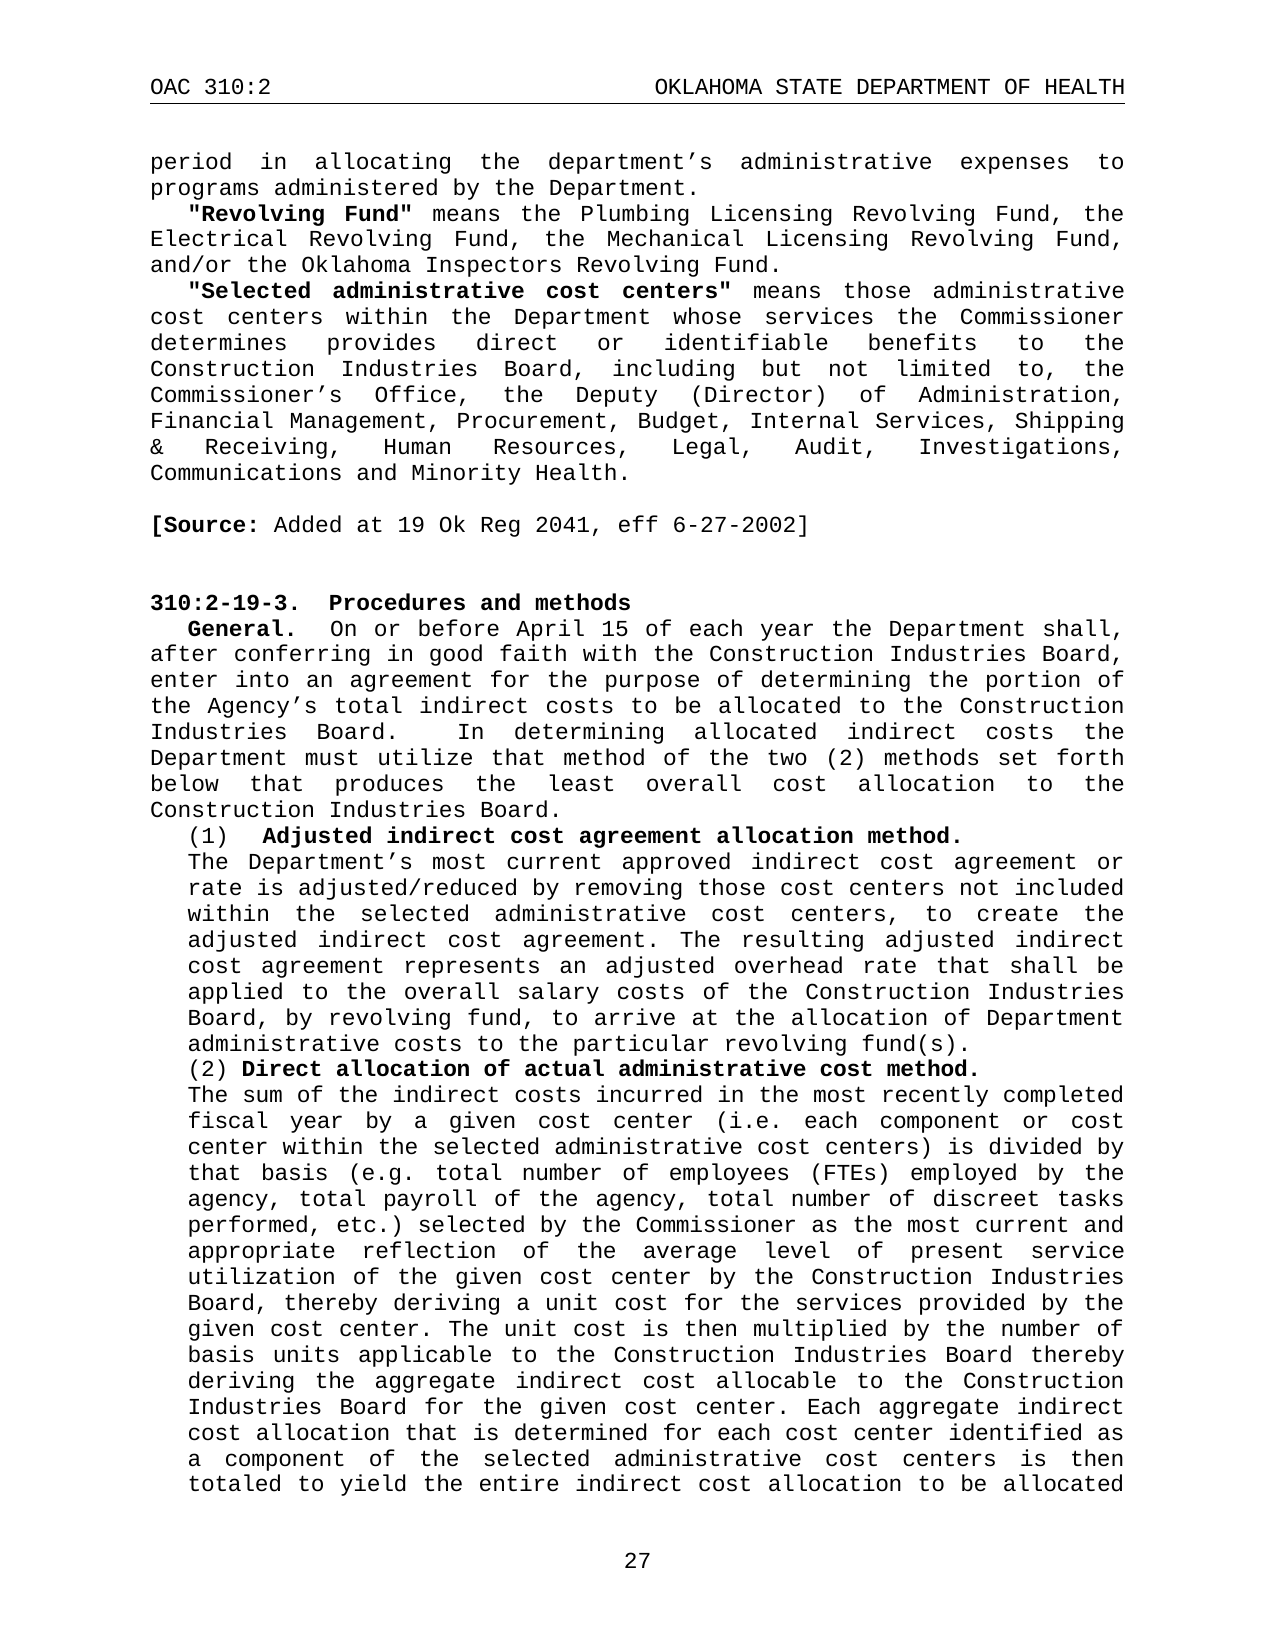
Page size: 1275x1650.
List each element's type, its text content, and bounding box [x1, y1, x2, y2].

text [Source: Added at 19 Ok Reg 2041, eff 6-27-2002] [150, 513, 1125, 539]
text (1) Adjusted indirect cost agreement allocation method. [187, 824, 1125, 850]
text 310:2-19-3. Procedures and methods [150, 591, 1125, 617]
text (2) Direct allocation of actual administrative cost method. [187, 1058, 1125, 1084]
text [150, 150, 1125, 202]
text General. On or before April 15 of each year the Department shall, after conferring in good faith with the Construction Industries Board, enter into an agreement for the purpose of determining the portion of the Agency’s total indirect costs to be allocated to the Construction Industries Board. In determining allocated indirect costs the Department must utilize that method of the two (2) methods set forth below that produces the least overall cost allocation to the Construction Industries Board. [150, 617, 1125, 824]
text "Revolving Fund" means the Plumbing Licensing Revolving Fund, the Electrical Revolving Fund, the Mechanical Licensing Revolving Fund, and/or the Oklahoma Inspectors Revolving Fund. [150, 202, 1125, 280]
text "Selected administrative cost centers" means those administrative cost centers within the Department whose services the Commissioner determines provides direct or identifiable benefits to the Construction Industries Board, including but not limited to, the Commissioner’s Office, the Deputy (Director) of Administration, Financial Management, Procurement, Budget, Internal Services, Shipping & Receiving, Human Resources, Legal, Audit, Investigations, Communications and Minority Health. [150, 280, 1125, 487]
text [187, 1084, 1125, 1499]
text The Department’s most current approved indirect cost agreement or rate is adjusted/reduced by removing those cost centers not included within the selected administrative cost centers, to create the adjusted indirect cost agreement. The resulting adjusted indirect cost agreement represents an adjusted overhead rate that shall be applied to the overall salary costs of the Construction Industries Board, by revolving fund, to arrive at the allocation of Department administrative costs to the particular revolving fund(s). [187, 850, 1125, 1058]
